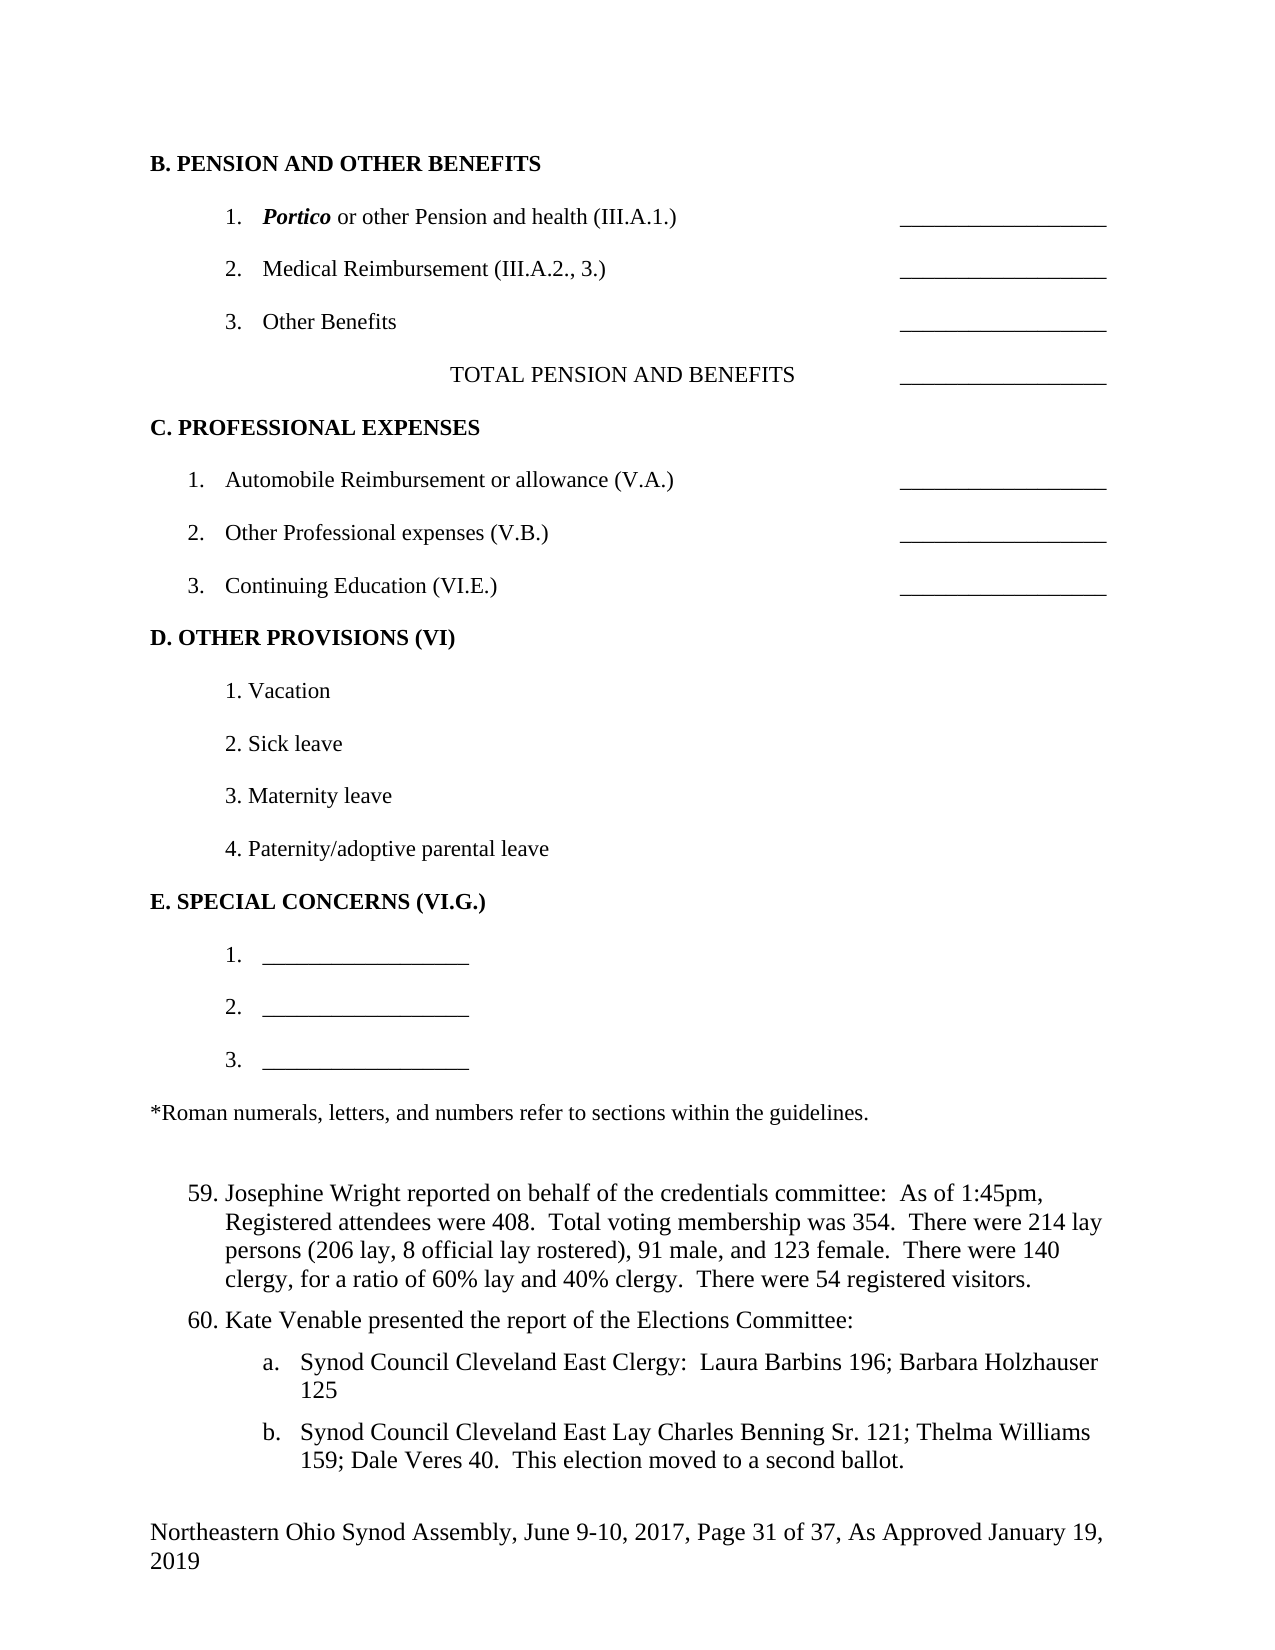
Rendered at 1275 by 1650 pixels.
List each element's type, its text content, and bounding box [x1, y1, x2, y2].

list Synod Council Cleveland East Lay Charles Benning Sr. 121; Thelma Williams 159; Dale Veres 40. This election moved to a second ballot. [262, 1417, 1125, 1474]
list Continuing Education (VI.E.) __________________ [187, 572, 1125, 598]
list Other Benefits __________________ [225, 308, 1125, 334]
list Kate Venable presented the report of the Elections Committee: [187, 1305, 1125, 1334]
text 4. Paternity/adoptive parental leave [150, 835, 1125, 862]
list Other Professional expenses (V.B.) __________________ [187, 519, 1125, 545]
list __________________ [225, 941, 1125, 967]
text C. PROFESSIONAL EXPENSES [150, 413, 1125, 440]
text 1. Vacation [150, 677, 1125, 703]
list Medical Reimbursement (III.A.2., 3.) __________________ [225, 255, 1125, 282]
text *Roman numerals, letters, and numbers refer to sections within the guidelines. [150, 1099, 1125, 1125]
text 2. Sick leave [150, 730, 1125, 756]
text B. PENSION AND OTHER BENEFITS [150, 150, 1125, 176]
text D. OTHER PROVISIONS (VI) [150, 624, 1125, 651]
list Josephine Wright reported on behalf of the credentials committee: As of 1:45pm, Registered attendees were 408. Total voting membership was 354. There were 214 lay persons (206 lay, 8 official lay rostered), 91 male, and 123 female. There were 140 clergy, for a ratio of 60% lay and 40% clergy. There were 54 registered visitors. [187, 1178, 1125, 1293]
list Synod Council Cleveland East Clergy: Laura Barbins 196; Barbara Holzhauser 125 [262, 1347, 1125, 1404]
list Automobile Reimbursement or allowance (V.A.) __________________ [187, 466, 1125, 493]
list __________________ [225, 993, 1125, 1020]
text 3. Maternity leave [150, 782, 1125, 809]
list Portico or other Pension and health (III.A.1.) __________________ [225, 203, 1125, 229]
text TOTAL PENSION AND BENEFITS __________________ [375, 361, 1125, 387]
list __________________ [225, 1046, 1125, 1072]
text E. SPECIAL CONCERNS (VI.G.) [150, 888, 1125, 914]
